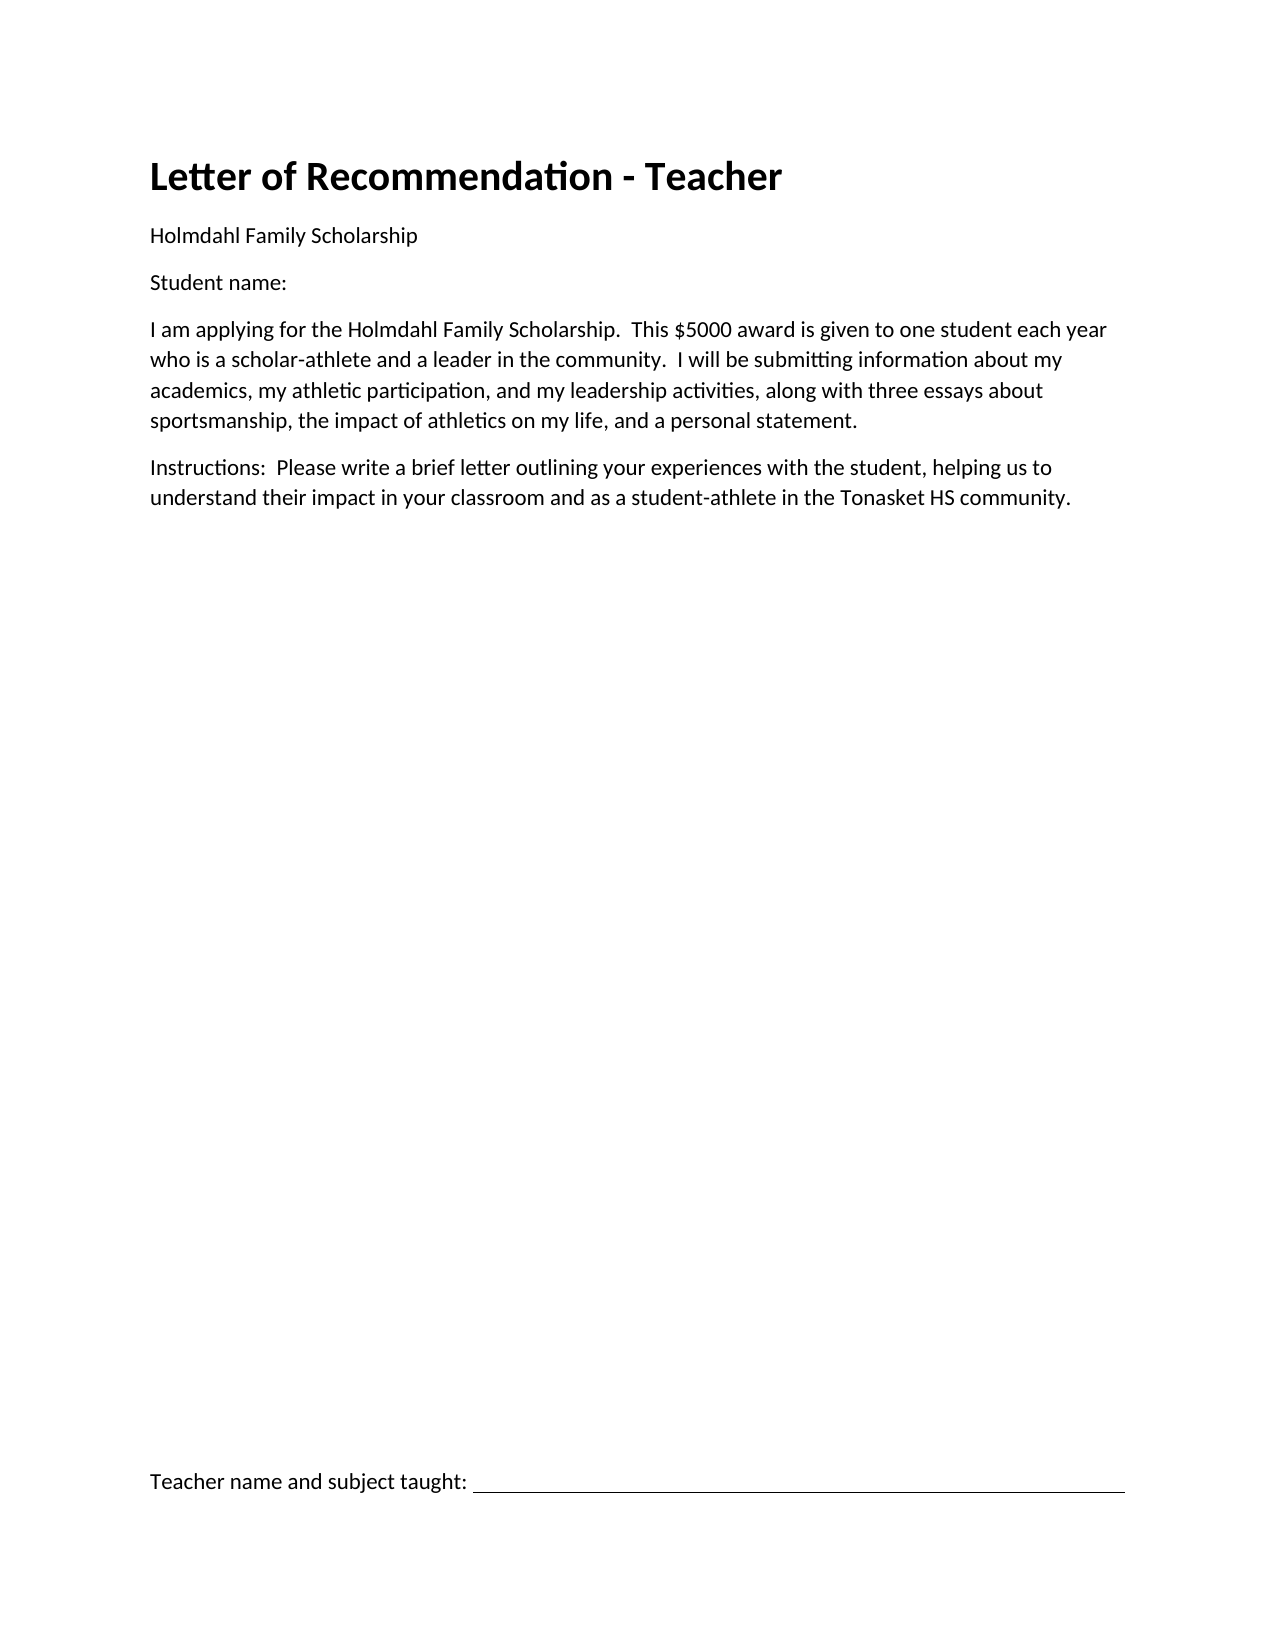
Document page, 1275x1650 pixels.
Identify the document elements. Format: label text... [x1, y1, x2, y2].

text Letter of Recommendation - Teacher [150, 150, 1125, 201]
text I am applying for the Holmdahl Family Scholarship. This $5000 award is given to one student each year who is a scholar-athlete and a leader in the community. I will be submitting information about my academics, my athletic participation, and my leadership activities, along with three essays about sportsmanship, the impact of athletics on my life, and a personal statement. [150, 315, 1125, 434]
text Teacher name and subject taught: [150, 1467, 1125, 1495]
text Instructions: Please write a brief letter outlining your experiences with the student, helping us to understand their impact in your classroom and as a student-athlete in the Tonasket HS community. [150, 453, 1125, 511]
text Student name: [150, 268, 1125, 296]
text Holmdahl Family Scholarship [150, 222, 1125, 249]
